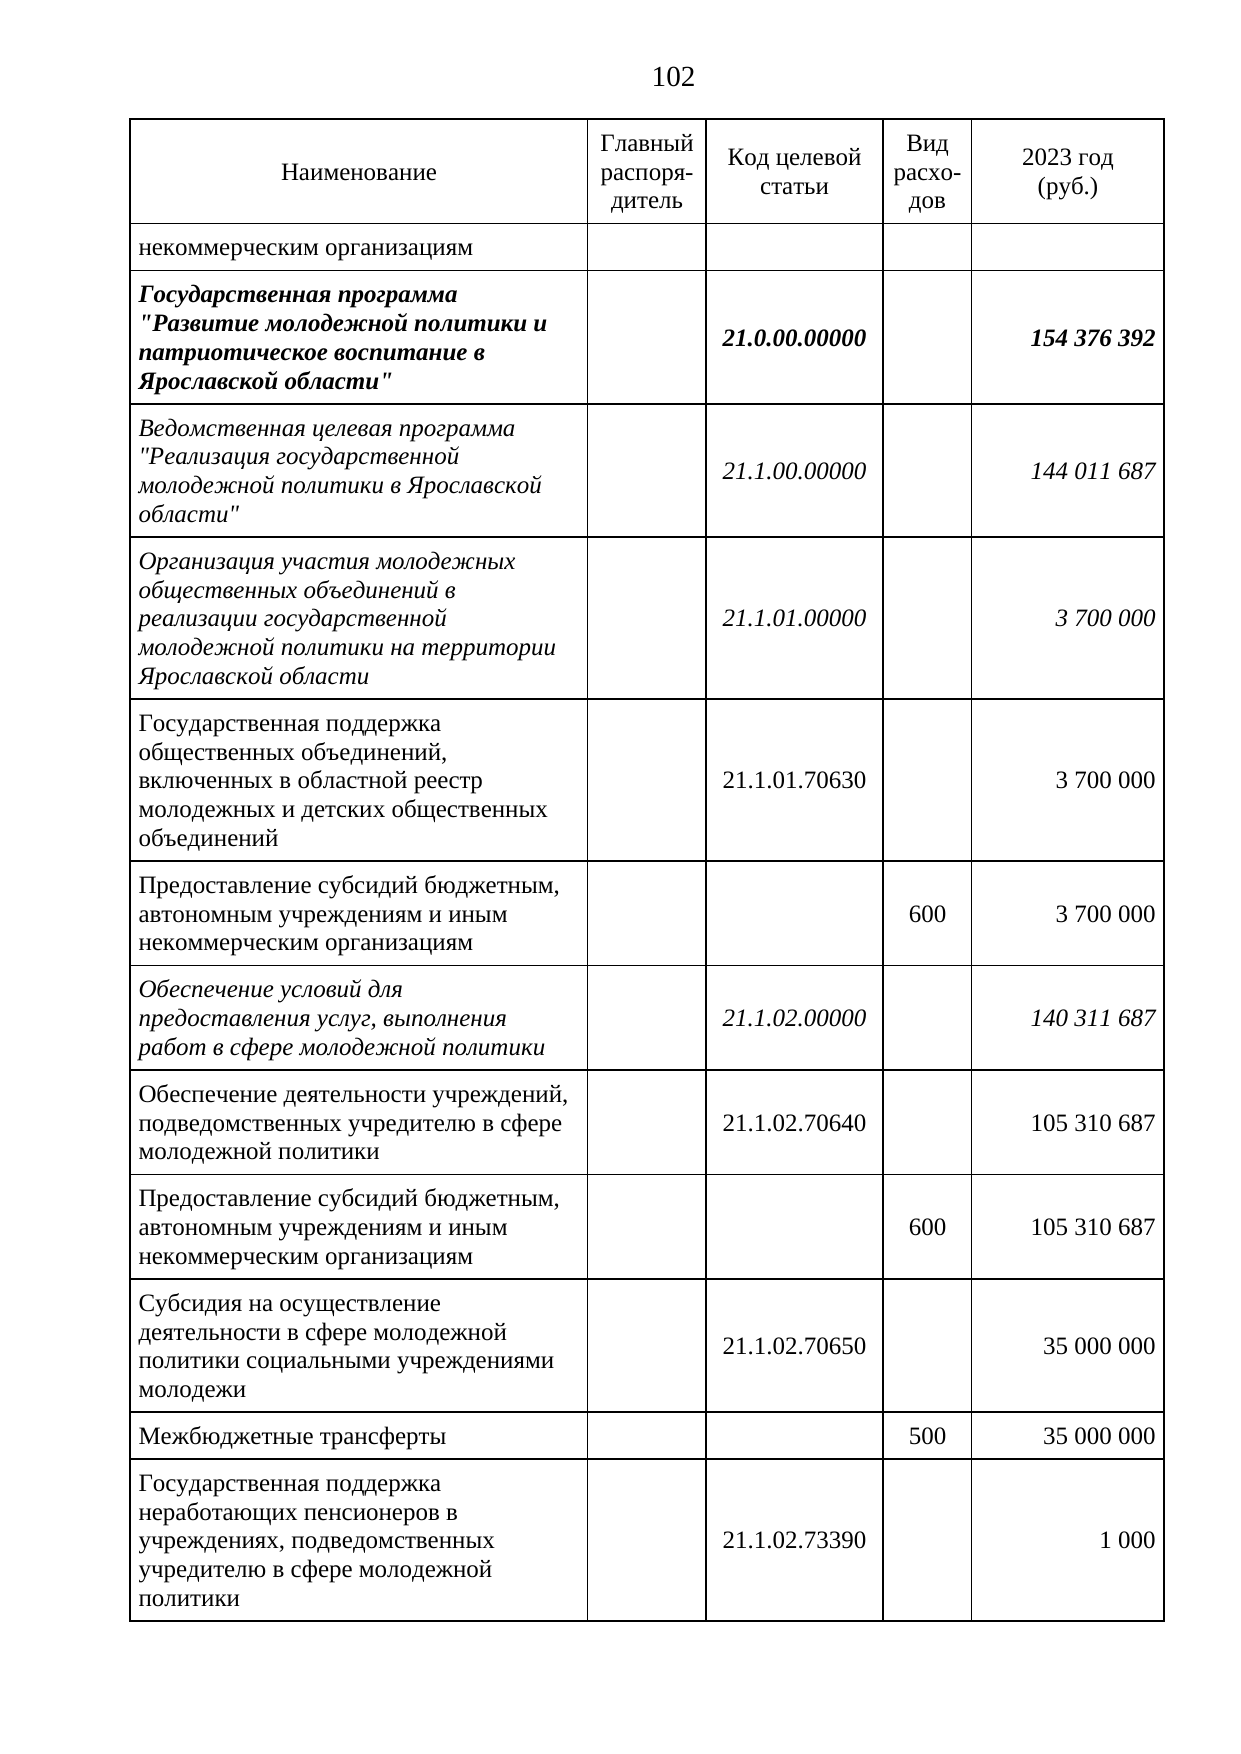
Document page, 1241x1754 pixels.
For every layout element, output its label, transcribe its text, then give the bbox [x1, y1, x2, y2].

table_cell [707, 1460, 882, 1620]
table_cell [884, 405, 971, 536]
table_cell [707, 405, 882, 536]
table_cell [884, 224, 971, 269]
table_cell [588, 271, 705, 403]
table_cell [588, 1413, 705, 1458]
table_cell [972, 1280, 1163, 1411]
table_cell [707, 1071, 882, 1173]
table_header Вид расхо-дов [884, 120, 971, 223]
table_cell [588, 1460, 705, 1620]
table_header Наименование [131, 120, 587, 223]
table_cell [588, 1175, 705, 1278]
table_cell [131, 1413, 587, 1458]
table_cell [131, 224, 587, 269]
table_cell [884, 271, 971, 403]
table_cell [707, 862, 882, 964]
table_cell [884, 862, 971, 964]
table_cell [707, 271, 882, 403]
table_header Код целевой статьи [707, 120, 882, 223]
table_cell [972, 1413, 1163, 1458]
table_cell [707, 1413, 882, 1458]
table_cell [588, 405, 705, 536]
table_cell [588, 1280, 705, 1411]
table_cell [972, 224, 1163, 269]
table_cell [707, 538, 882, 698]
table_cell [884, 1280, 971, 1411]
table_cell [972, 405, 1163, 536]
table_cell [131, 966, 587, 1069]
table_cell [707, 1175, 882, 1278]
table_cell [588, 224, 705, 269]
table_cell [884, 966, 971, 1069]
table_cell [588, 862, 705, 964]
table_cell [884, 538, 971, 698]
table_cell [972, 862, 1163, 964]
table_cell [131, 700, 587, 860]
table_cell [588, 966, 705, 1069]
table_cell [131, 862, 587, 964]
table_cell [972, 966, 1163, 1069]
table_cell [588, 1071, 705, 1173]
table_header 2023 год (руб.) [972, 120, 1163, 223]
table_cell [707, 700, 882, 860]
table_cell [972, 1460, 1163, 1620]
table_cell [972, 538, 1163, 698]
table_header Главный распоря-дитель [588, 120, 705, 223]
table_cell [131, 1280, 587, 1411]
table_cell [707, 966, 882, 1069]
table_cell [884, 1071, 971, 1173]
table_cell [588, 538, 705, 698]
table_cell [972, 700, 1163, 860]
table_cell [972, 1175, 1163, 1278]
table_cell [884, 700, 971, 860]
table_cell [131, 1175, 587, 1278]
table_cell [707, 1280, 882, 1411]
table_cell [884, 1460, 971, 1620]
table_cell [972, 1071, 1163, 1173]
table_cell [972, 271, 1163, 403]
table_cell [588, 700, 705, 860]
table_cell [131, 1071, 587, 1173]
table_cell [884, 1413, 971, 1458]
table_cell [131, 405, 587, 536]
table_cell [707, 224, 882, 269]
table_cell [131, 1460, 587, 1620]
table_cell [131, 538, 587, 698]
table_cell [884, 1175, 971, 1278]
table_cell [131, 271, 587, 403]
